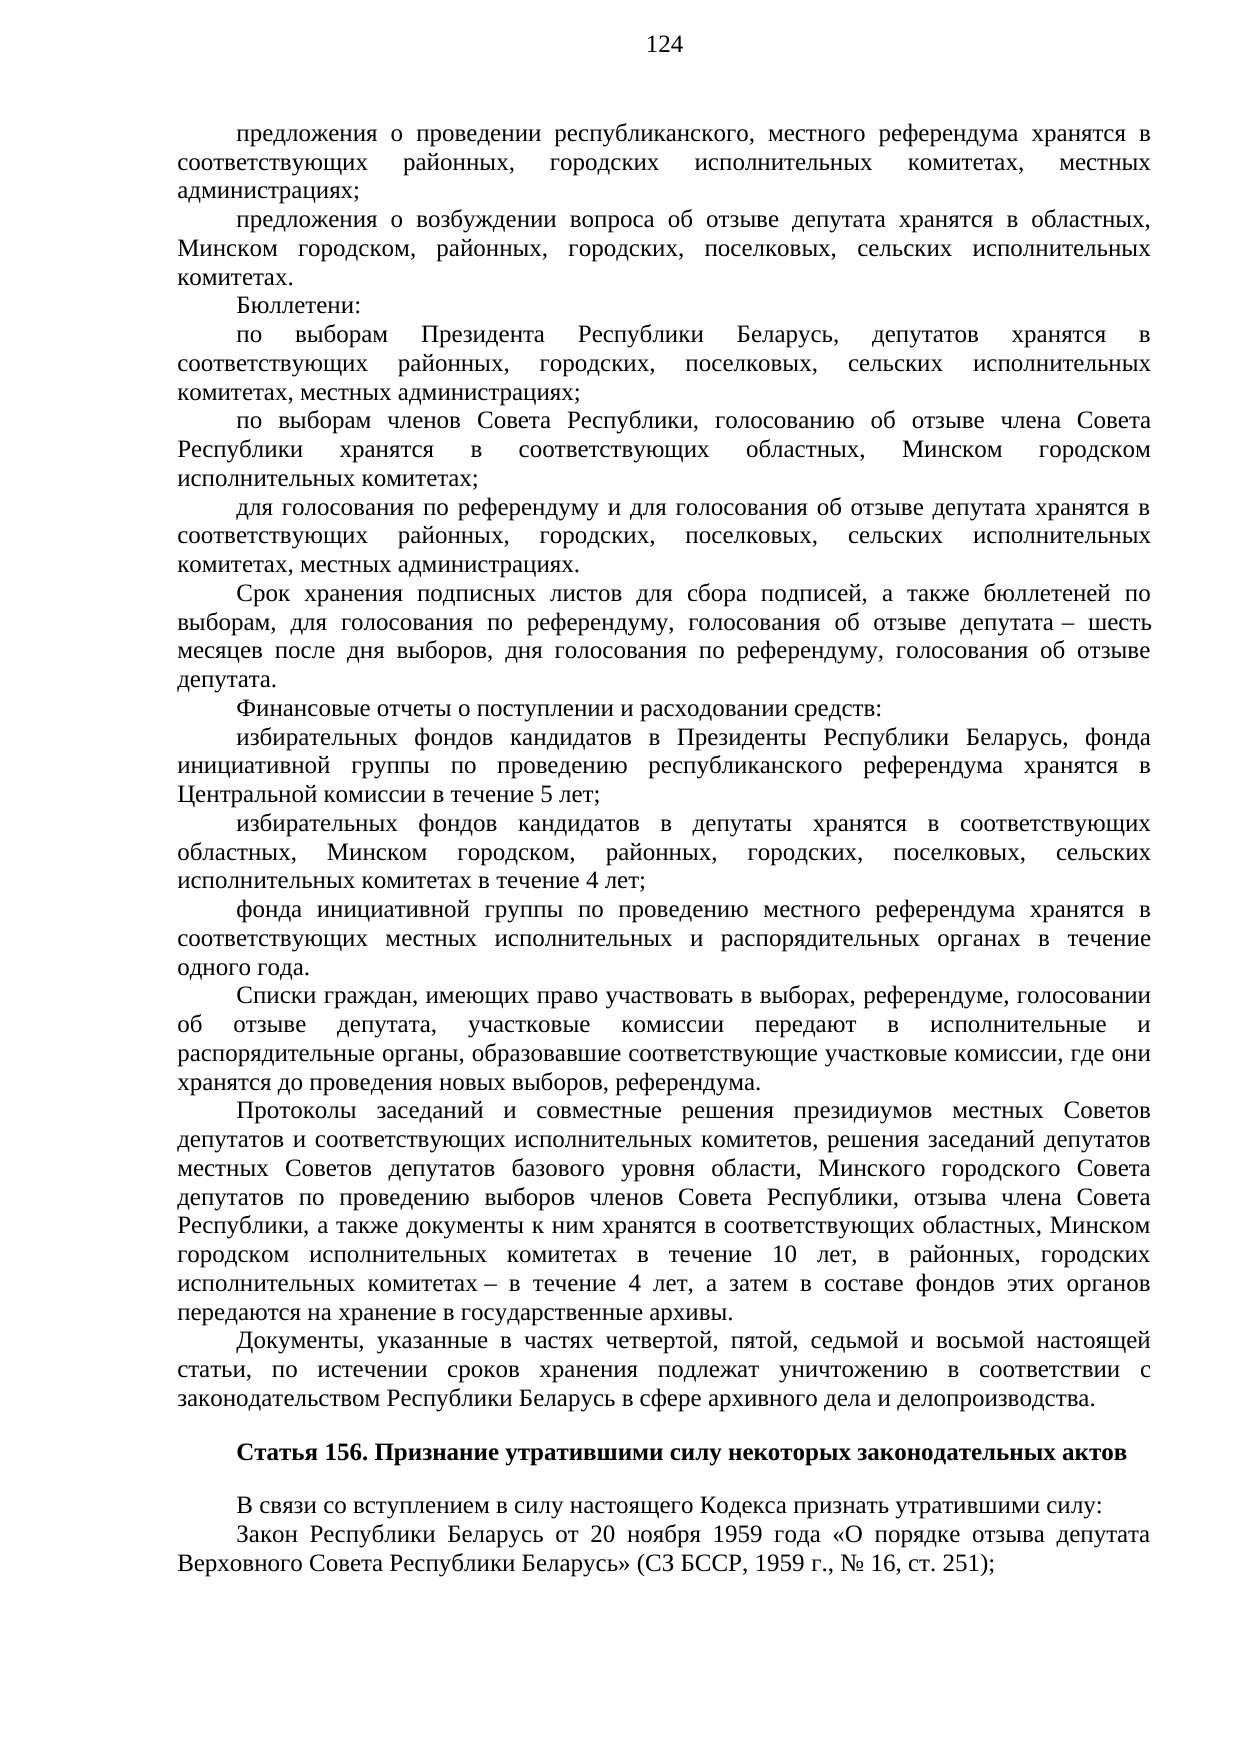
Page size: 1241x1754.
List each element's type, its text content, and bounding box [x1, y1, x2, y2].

text фонда инициативной группы по проведению местного референдума хранятся в соответствующих местных исполнительных и распорядительных органах в течение одного года. [177, 894, 1152, 981]
text по выборам членов Совета Республики, голосованию об отзыве члена Совета Республики хранятся в соответствующих областных, Минском городском исполнительных комитетах; [177, 406, 1152, 492]
text для голосования по референдуму и для голосования об отзыве депутата хранятся в соответствующих районных, городских, поселковых, сельских исполнительных комитетах, местных администрациях. [177, 492, 1152, 578]
text Финансовые отчеты о поступлении и расходовании средств: [177, 693, 1152, 722]
text Закон Республики Беларусь от 20 ноября 1959 года «О порядке отзыва депутата Верховного Совета Республики Беларусь» (СЗ БССР, 1959 г., № 16, ст. 251); [177, 1519, 1152, 1577]
text В связи со вступлением в силу настоящего Кодекса признать утратившими силу: [177, 1491, 1152, 1519]
text Срок хранения подписных листов для сбора подписей, а также бюллетеней по выборам, для голосования по референдуму, голосования об отзыве депутата – шесть месяцев после дня выборов, дня голосования по референдуму, голосования об отзыве депутата. [177, 578, 1152, 693]
text Бюллетени: [177, 291, 1152, 319]
text Списки граждан, имеющих право участвовать в выборах, референдуме, голосовании об отзыве депутата, участковые комиссии передают в исполнительные и распорядительные органы, образовавшие соответствующие участковые комиссии, где они хранятся до проведения новых выборов, референдума. [177, 981, 1152, 1096]
text предложения о возбуждении вопроса об отзыве депутата хранятся в областных, Минском городском, районных, городских, поселковых, сельских исполнительных комитетах. [177, 204, 1152, 291]
text Протоколы заседаний и совместные решения президиумов местных Советов депутатов и соответствующих исполнительных комитетов, решения заседаний депутатов местных Советов депутатов базового уровня области, Минского городского Совета депутатов по проведению выборов членов Совета Республики, отзыва члена Совета Республики, а также документы к ним хранятся в соответствующих областных, Минском городском исполнительных комитетах в течение 10 лет, в районных, городских исполнительных комитетах – в течение 4 лет, а затем в составе фондов этих органов передаются на хранение в государственные архивы. [177, 1096, 1152, 1326]
text Статья 156. Признание утратившими силу некоторых законодательных актов [236, 1437, 1152, 1466]
text по выборам Президента Республики Беларусь, депутатов хранятся в соответствующих районных, городских, поселковых, сельских исполнительных комитетах, местных администрациях; [177, 319, 1152, 406]
text избирательных фондов кандидатов в депутаты хранятся в соответствующих областных, Минском городском, районных, городских, поселковых, сельских исполнительных комитетах в течение 4 лет; [177, 808, 1152, 894]
text Документы, указанные в частях четвертой, пятой, седьмой и восьмой настоящей статьи, по истечении сроков хранения подлежат уничтожению в соответствии с законодательством Республики Беларусь в сфере архивного дела и делопроизводства. [177, 1326, 1152, 1412]
text предложения о проведении республиканского, местного референдума хранятся в соответствующих районных, городских исполнительных комитетах, местных администрациях; [177, 118, 1152, 204]
text избирательных фондов кандидатов в Президенты Республики Беларусь, фонда инициативной группы по проведению республиканского референдума хранятся в Центральной комиссии в течение 5 лет; [177, 722, 1152, 808]
